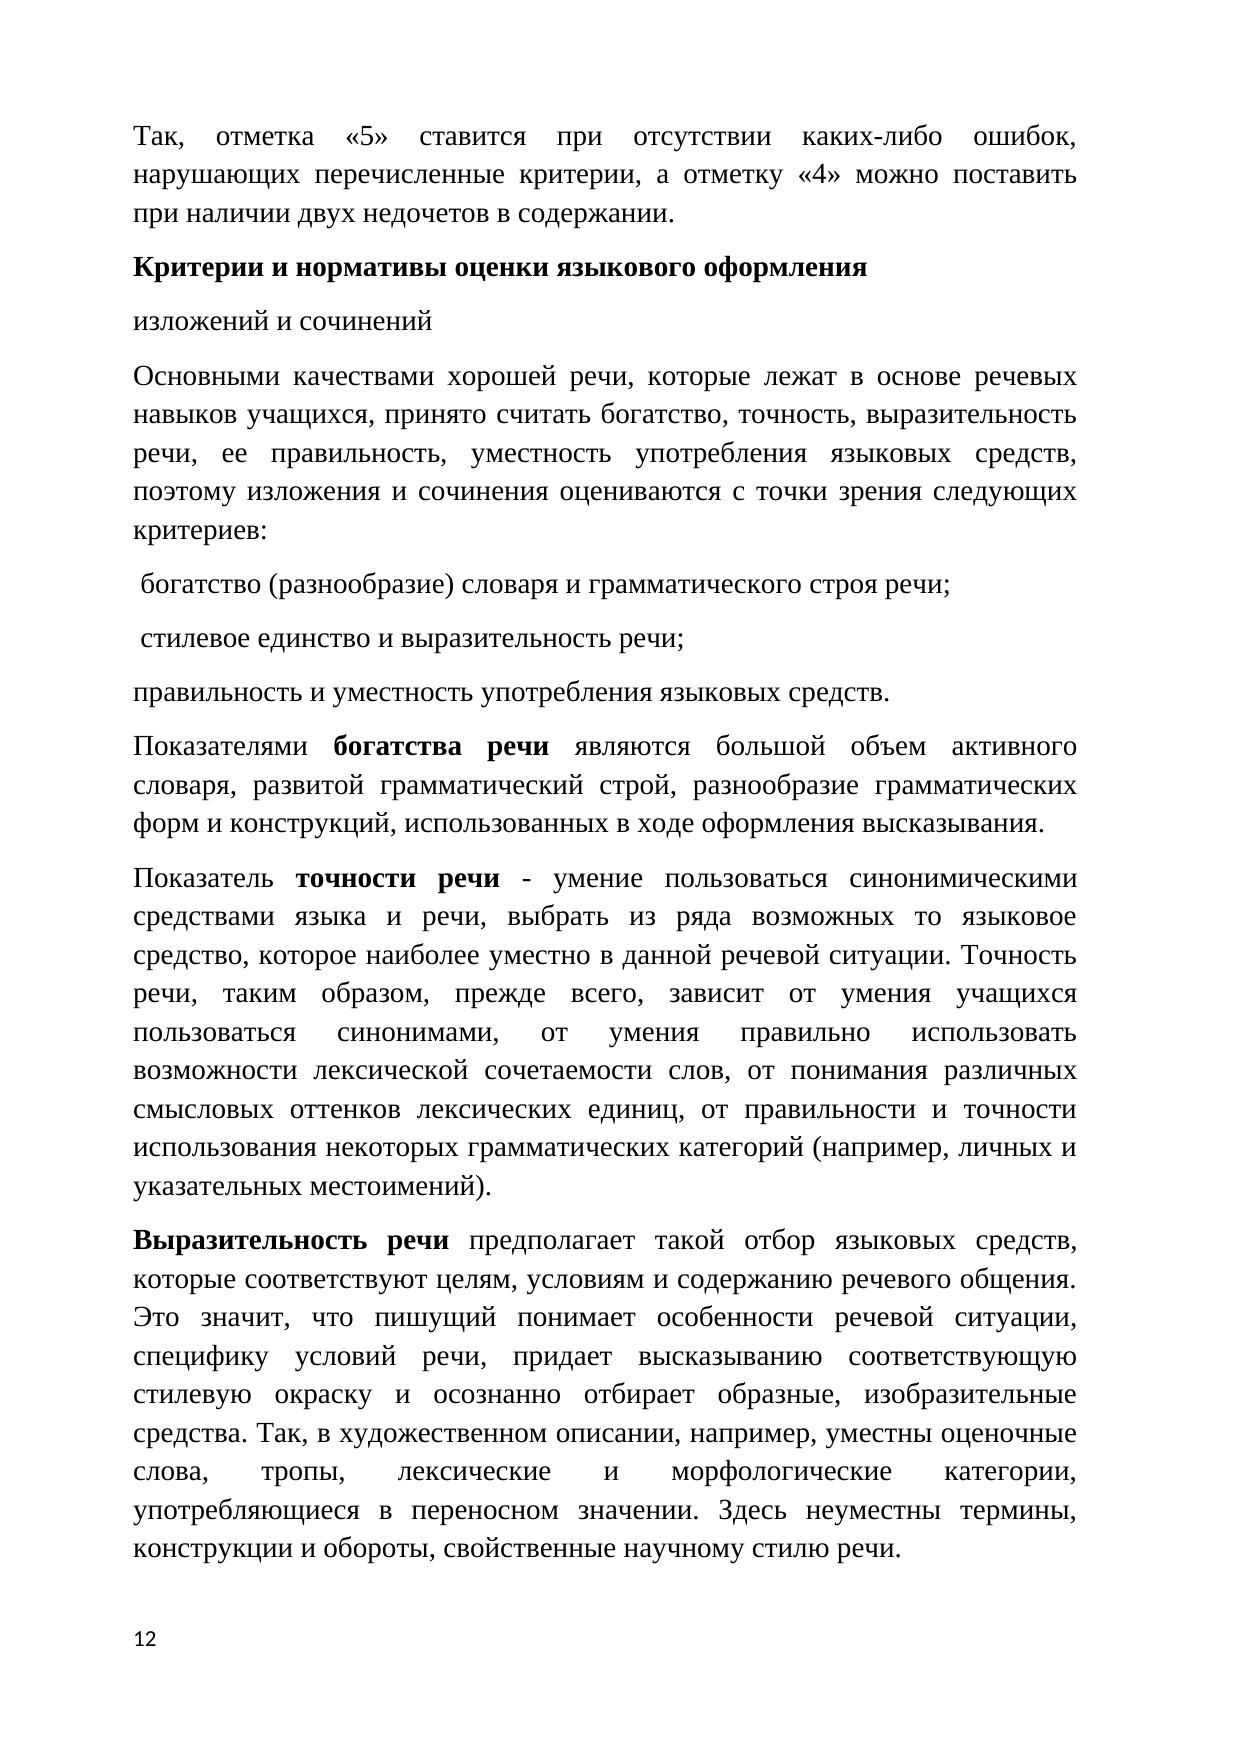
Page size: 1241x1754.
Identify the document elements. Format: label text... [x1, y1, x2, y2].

text Критерии и нормативы оценки языкового оформления [133, 249, 1078, 283]
text изложений и сочинений [133, 303, 1078, 337]
text Основными качествами хорошей речи, которые лежат в основе речевых навыков учащихся, принято считать богатство, точность, выразительность речи, ее правильность, уместность употребления языковых средств, поэтому изложения и сочинения оцениваются с точки зрения следующих критериев: [133, 358, 1078, 545]
text Так, отметка «5» ставится при отсутствии каких-либо ошибок, нарушающих перечисленные критерии, а отметку «4» можно поставить при наличии двух недочетов в содержании. [133, 118, 1078, 229]
text правильность и уместность употребления языковых средств. [133, 674, 1078, 708]
text Показатель точности речи - умение пользоваться синонимическими средствами языка и речи, выбрать из ряда возможных то языковое средство, которое наиболее уместно в данной речевой ситуации. Точность речи, таким образом, прежде всего, зависит от умения учащихся пользоваться синонимами, от умения правильно использовать возможности лексической сочетаемости слов, от понимания различных смысловых оттенков лексических единиц, от правильности и точности использования некоторых грамматических категорий (например, личных и указательных местоимений). [133, 860, 1078, 1202]
text Выразительность речи предполагает такой отбор языковых средств, которые соответствуют целям, условиям и содержанию речевого общения. Это значит, что пишущий понимает особенности речевой ситуации, специфику условий речи, придает высказыванию соответствующую стилевую окраску и осознанно отбирает образные, изобразительные средства. Так, в художественном описании, например, уместны оценочные слова, тропы, лексические и морфологические категории, употребляющиеся в переносном значении. Здесь неуместны термины, конструкции и обороты, свойственные научному стилю речи. [133, 1222, 1078, 1564]
text стилевое единство и выразительность речи; [133, 620, 1078, 654]
text богатство (разнообразие) словаря и грамматического строя речи; [133, 566, 1078, 599]
text Показателями богатства речи являются большой объем активного словаря, развитой грамматический строй, разнообразие грамматических форм и конструкций, использованных в ходе оформления высказывания. [133, 728, 1078, 839]
